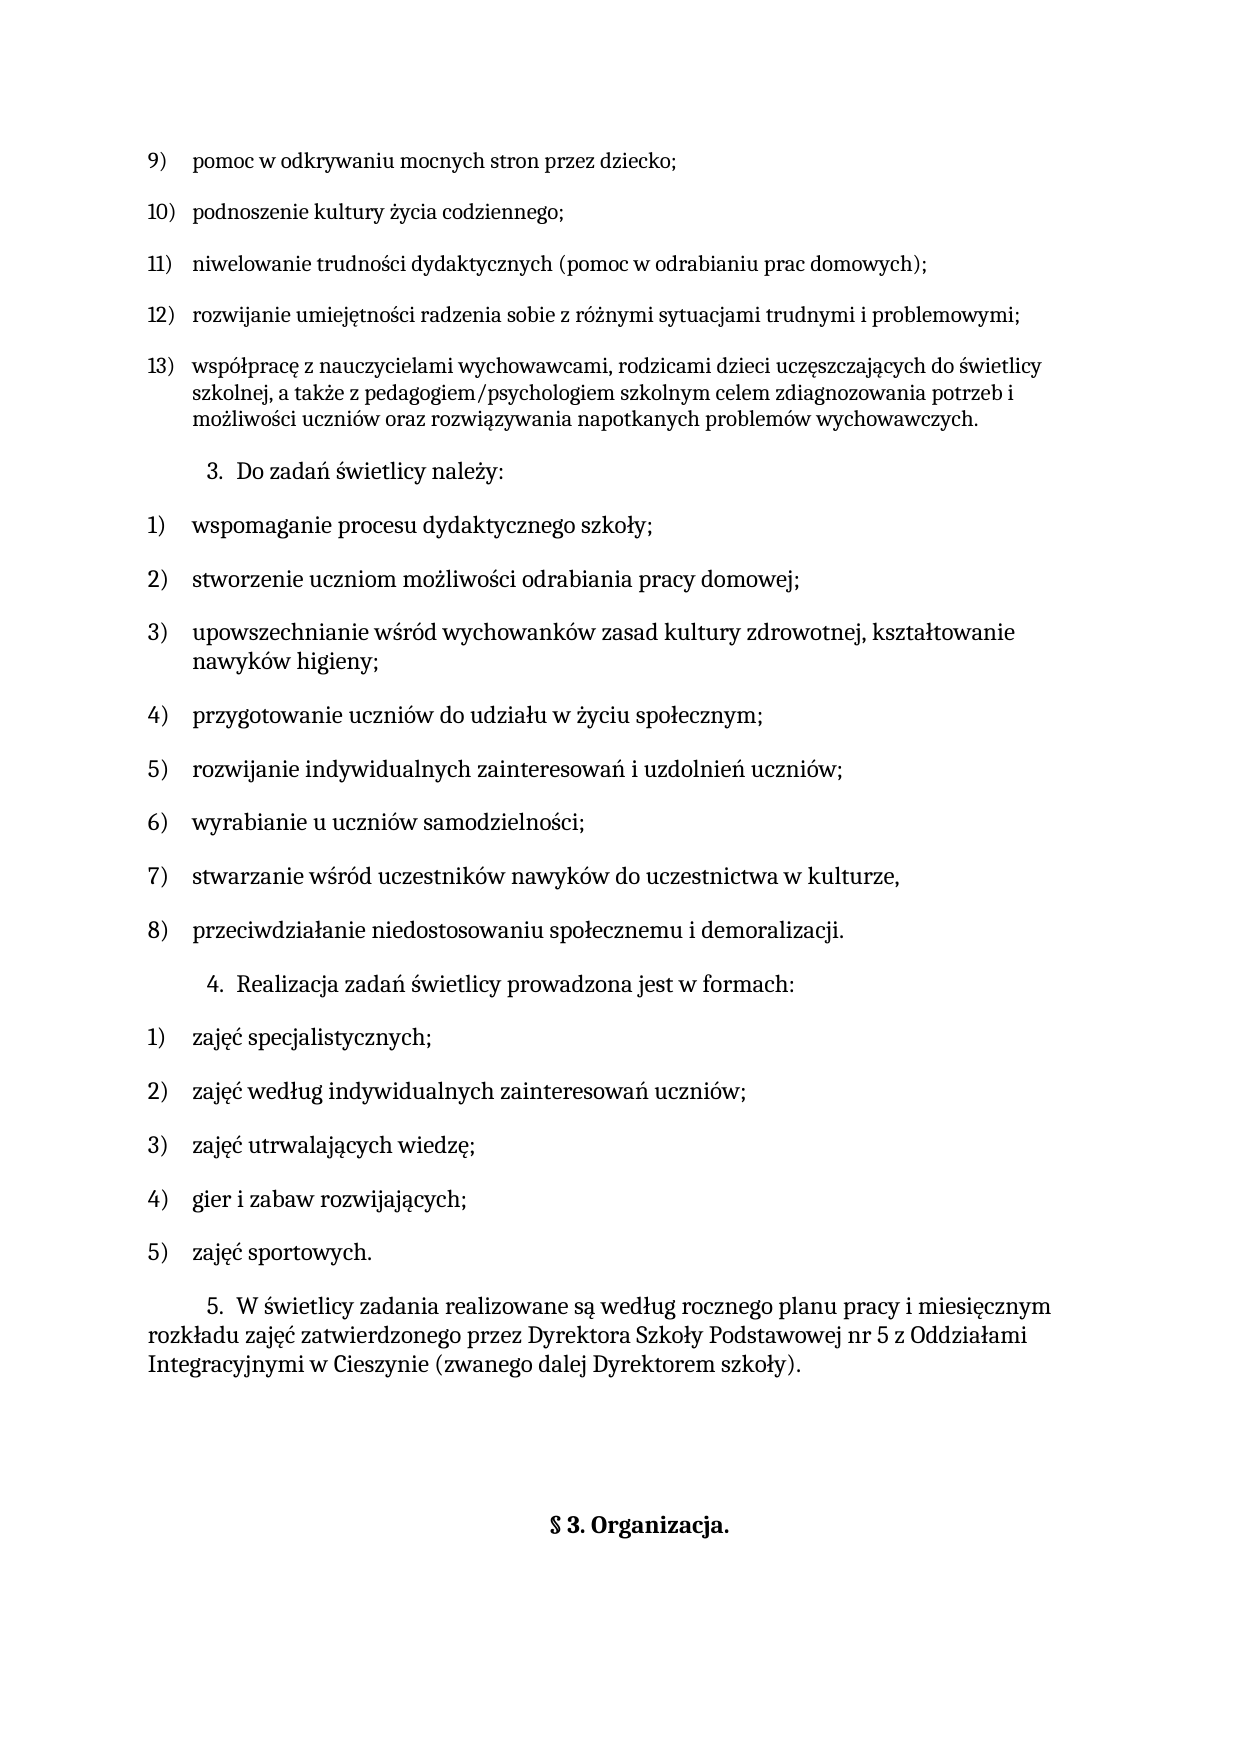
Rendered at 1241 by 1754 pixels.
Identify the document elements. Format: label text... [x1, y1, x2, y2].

list stworzenie uczniom możliwości odrabiania pracy domowej; [148, 564, 1093, 593]
list Do zadań świetlicy należy: [148, 457, 1093, 486]
list pomoc w odkrywaniu mocnych stron przez dziecko; [148, 148, 1093, 174]
list stwarzanie wśród uczestników nawyków do uczestnictwa w kulturze, [148, 862, 1093, 891]
list podnoszenie kultury życia codziennego; [148, 199, 1093, 225]
list zajęć utrwalających wiedzę; [148, 1131, 1093, 1159]
list przeciwdziałanie niedostosowaniu społecznemu i demoralizacji. [148, 916, 1093, 944]
list W świetlicy zadania realizowane są według rocznego planu pracy i miesięcznym rozkładu zajęć zatwierdzonego przez Dyrektora Szkoły Podstawowej nr 5 z Oddziałami Integracyjnymi w Cieszynie (zwanego dalej Dyrektorem szkoły). [148, 1292, 1093, 1378]
list upowszechnianie wśród wychowanków zasad kultury zdrowotnej, kształtowanie nawyków higieny; [148, 618, 1093, 676]
list rozwijanie indywidualnych zainteresowań i uzdolnień uczniów; [148, 754, 1093, 783]
list przygotowanie uczniów do udziału w życiu społecznym; [148, 701, 1093, 729]
list zajęć według indywidualnych zainteresowań uczniów; [148, 1077, 1093, 1106]
list Realizacja zadań świetlicy prowadzona jest w formach: [148, 969, 1093, 998]
list zajęć sportowych. [148, 1238, 1093, 1267]
list rozwijanie umiejętności radzenia sobie z różnymi sytuacjami trudnymi i problemowymi; [148, 302, 1093, 328]
list wspomaganie procesu dydaktycznego szkoły; [148, 511, 1093, 539]
list zajęć specjalistycznych; [148, 1023, 1093, 1052]
list niwelowanie trudności dydaktycznych (pomoc w odrabianiu prac domowych); [148, 250, 1093, 277]
text § 3. Organizacja. [185, 1511, 1093, 1539]
list wyrabianie u uczniów samodzielności; [148, 808, 1093, 837]
list współpracę z nauczycielami wychowawcami, rodzicami dzieci uczęszczających do świetlicy szkolnej, a także z pedagogiem/psychologiem szkolnym celem zdiagnozowania potrzeb i możliwości uczniów oraz rozwiązywania napotkanych problemów wychowawczych. [148, 353, 1093, 432]
list gier i zabaw rozwijających; [148, 1184, 1093, 1213]
